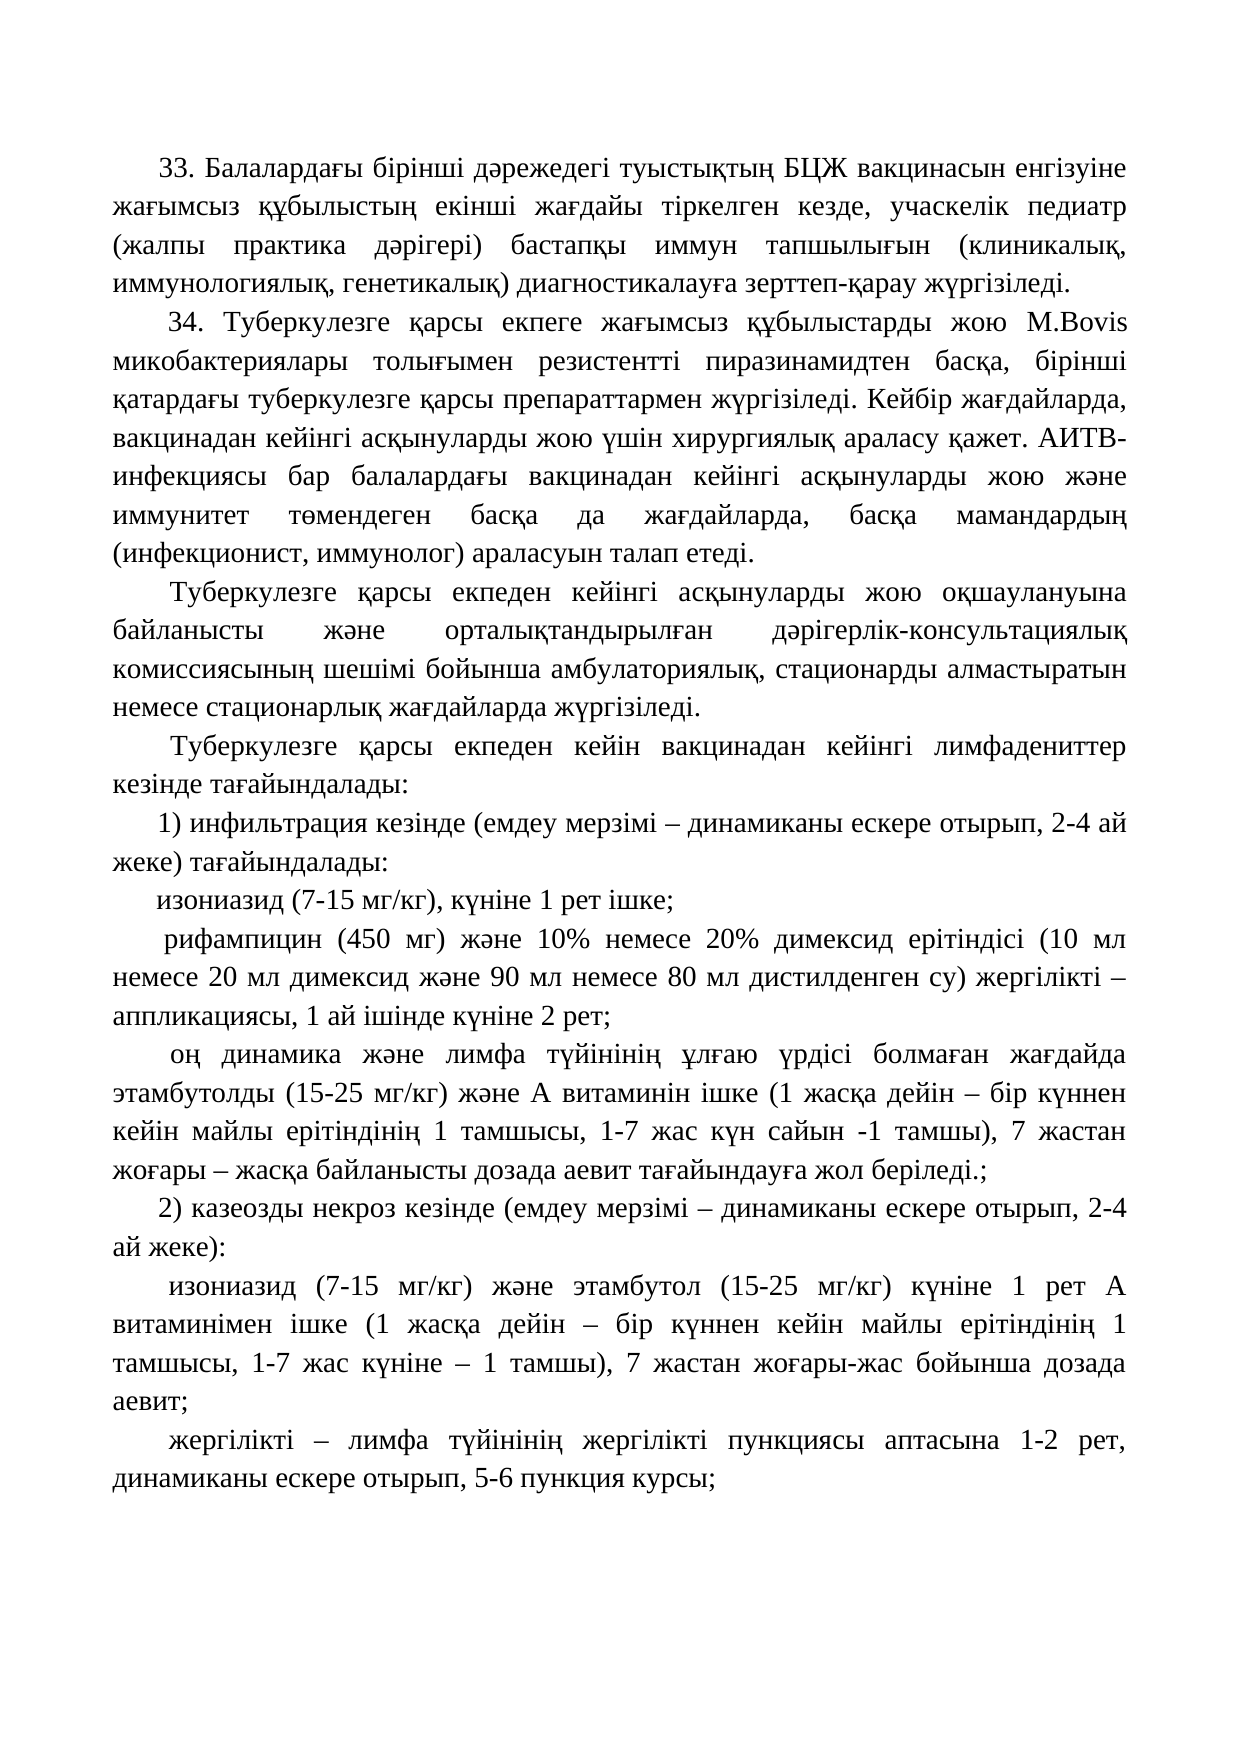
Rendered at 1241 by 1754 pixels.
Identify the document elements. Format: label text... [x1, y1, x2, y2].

text 1) инфильтрация кезінде (емдеу мерзімі – динамиканы ескере отырып, 2-4 ай жеке) тағайындалады: [112, 805, 1128, 877]
text Туберкулезге қарсы екпеден кейін вакцинадан кейінгі лимфадениттер кезінде тағайындалады: [112, 728, 1128, 800]
text 2) казеозды некроз кезінде (емдеу мерзімі – динамиканы ескере отырып, 2-4 ай жеке): [112, 1191, 1128, 1263]
text оң динамика және лимфа түйінінің ұлғаю үрдісі болмаған жағдайда этамбутолды (15-25 мг/кг) және А витаминін ішке (1 жасқа дейін – бір күннен кейін майлы ерітіндінің 1 тамшысы, 1-7 жас күн сайын -1 тамшы), 7 жастан жоғары – жасқа байланысты дозада аевит тағайындауға жол беріледі.; [112, 1036, 1128, 1186]
text Туберкулезге қарсы екпеден кейінгі асқынуларды жою оқшаулануына байланысты және орталықтандырылған дәрігерлік-консультациялық комиссиясының шешімі бойынша амбулаториялық, стационарды алмастыратын немесе стационарлық жағдайларда жүргізіледі. [112, 574, 1128, 723]
text 34. Туберкулезге қарсы екпеге жағымсыз құбылыстарды жою М.Bovіs микобактериялары толығымен резистентті пиразинамидтен басқа, бірінші қатардағы туберкулезге қарсы препараттармен жүргізіледі. Кейбір жағдайларда, вакцинадан кейінгі асқынуларды жою үшін хирургиялық араласу қажет. АИТВ-инфекциясы бар балалардағы вакцинадан кейінгі асқынуларды жою және иммунитет төмендеген басқа да жағдайларда, басқа мамандардың (инфекционист, иммунолог) араласуын талап етеді. [112, 304, 1128, 569]
text рифампицин (450 мг) және 10% немесе 20% димексид ерітіндісі (10 мл немесе 20 мл димексид және 90 мл немесе 80 мл дистилденген су) жергілікті – аппликациясы, 1 ай ішінде күніне 2 рет; [112, 921, 1128, 1031]
text жергілікті – лимфа түйінінің жергілікті пункциясы аптасына 1-2 рет, динамиканы ескере отырып, 5-6 пункция курсы; [112, 1422, 1128, 1494]
text изониазид (7-15 мг/кг) және этамбутол (15-25 мг/кг) күніне 1 рет А витаминімен ішке (1 жасқа дейін – бір күннен кейін майлы ерітіндінің 1 тамшысы, 1-7 жас күніне – 1 тамшы), 7 жастан жоғары-жас бойынша дозада аевит; [112, 1268, 1128, 1417]
text 33. Балалардағы бірінші дәрежедегі туыстықтың БЦЖ вакцинасын енгізуіне жағымсыз құбылыстың екінші жағдайы тіркелген кезде, учаскелік педиатр (жалпы практика дәрігері) бастапқы иммун тапшылығын (клиникалық, иммунологиялық, генетикалық) диагностикалауға зерттеп-қарау жүргізіледі. [112, 150, 1128, 299]
text изониазид (7-15 мг/кг), күніне 1 рет ішке; [112, 882, 1128, 916]
